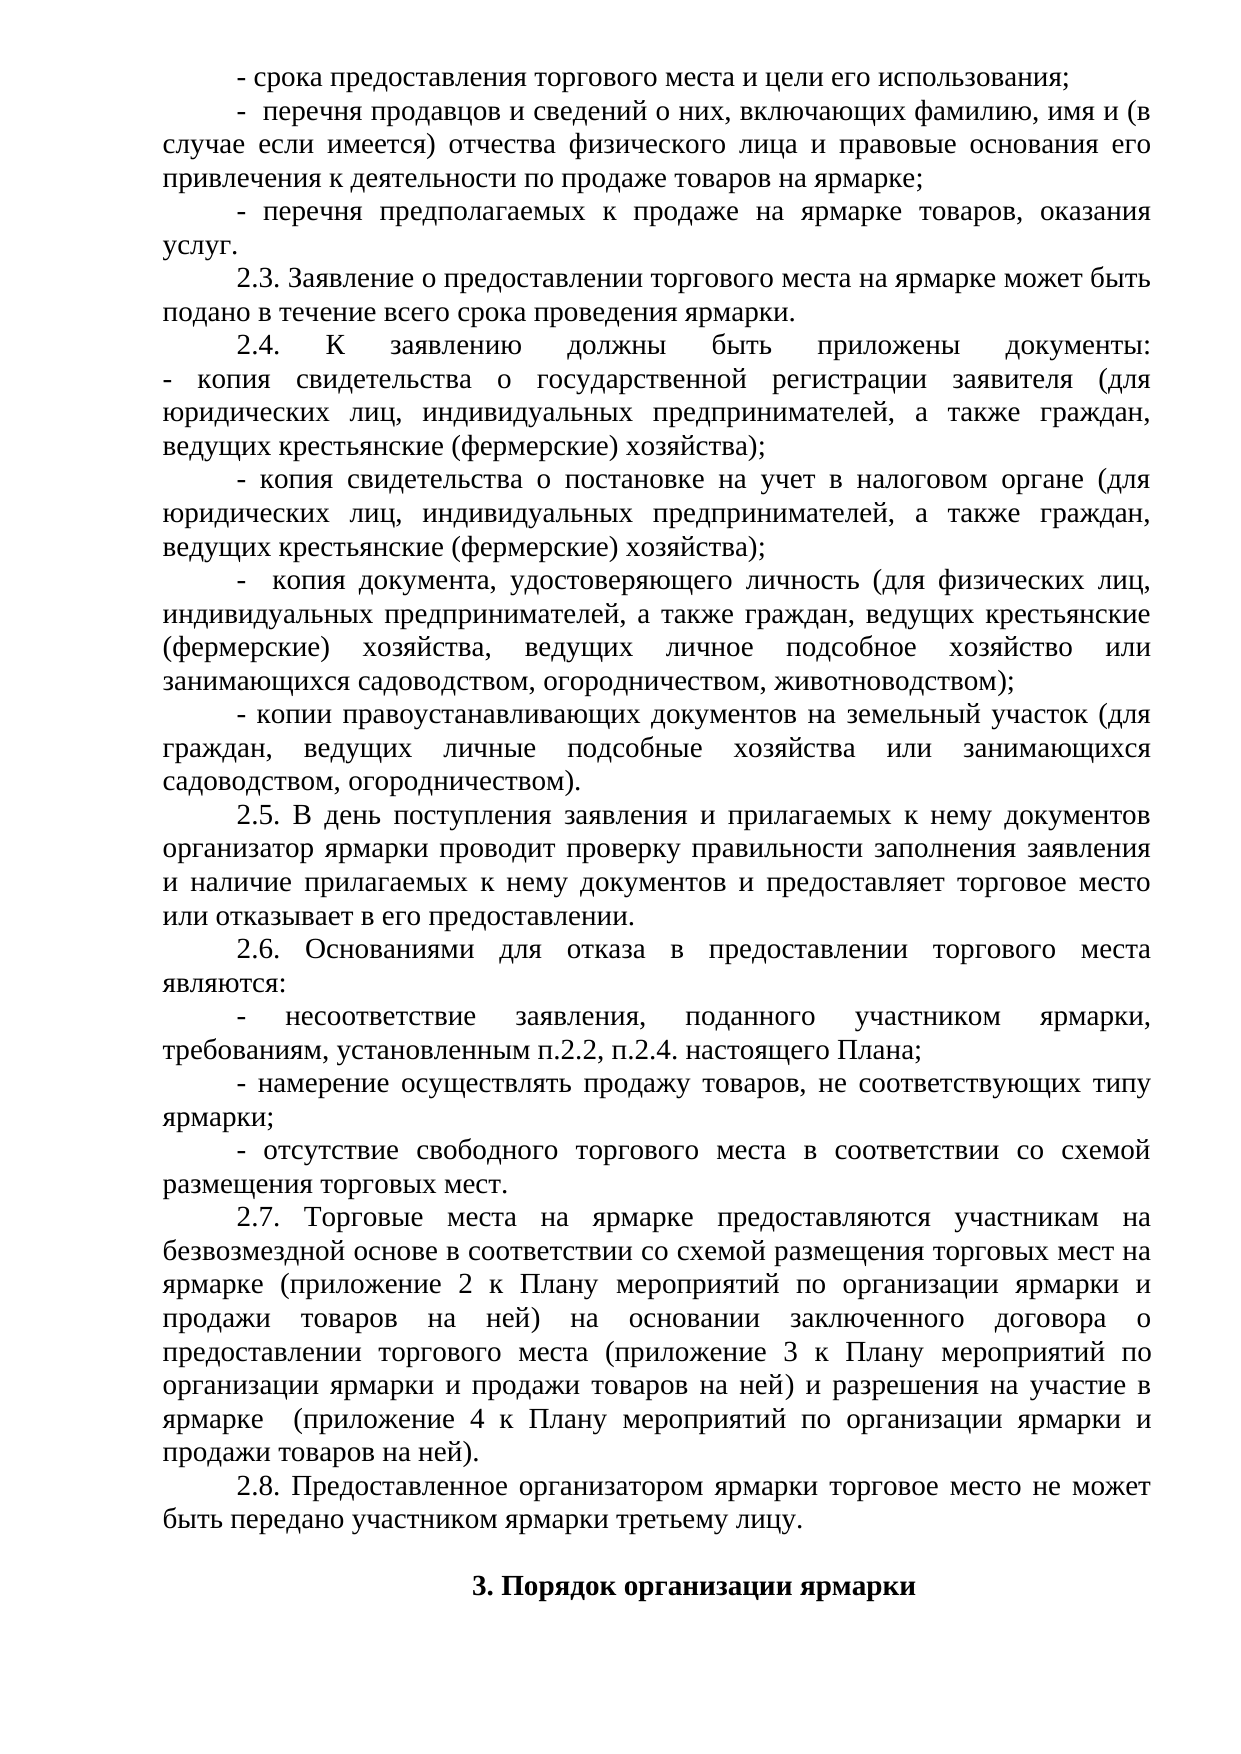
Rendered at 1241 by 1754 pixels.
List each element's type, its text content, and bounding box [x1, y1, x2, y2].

text 2.8. Предоставленное организатором ярмарки торговое место не может быть передано участником ярмарки третьему лицу. [162, 1468, 1152, 1535]
text - копии правоустанавливающих документов на земельный участок (для граждан, ведущих личные подсобные хозяйства или занимающихся садоводством, огородничеством). [162, 696, 1152, 797]
text 2.7. Торговые места на ярмарке предоставляются участникам на безвозмездной основе в соответствии со схемой размещения торговых мест на ярмарке (приложение 2 к Плану мероприятий по организации ярмарки и продажи товаров на ней) на основании заключенного договора о предоставлении торгового места (приложение 3 к Плану мероприятий по организации ярмарки и продажи товаров на ней) и разрешения на участие в ярмарке (приложение 4 к Плану мероприятий по организации ярмарки и продажи товаров на ней). [162, 1199, 1152, 1468]
text - копия свидетельства о постановке на учет в налоговом органе (для юридических лиц, индивидуальных предпринимателей, а также граждан, ведущих крестьянские (фермерские) хозяйства); [162, 462, 1152, 562]
text - намерение осуществлять продажу товаров, не соответствующих типу ярмарки; [162, 1065, 1152, 1132]
text - перечня продавцов и сведений о них, включающих фамилию, имя и (в случае если имеется) отчества физического лица и правовые основания его привлечения к деятельности по продаже товаров на ярмарке; [162, 93, 1152, 193]
text - перечня предполагаемых к продаже на ярмарке товаров, оказания услуг. [162, 193, 1152, 260]
text 2.4. К заявлению должны быть приложены документы: - копия свидетельства о государственной регистрации заявителя (для юридических лиц, индивидуальных предпринимателей, а также граждан, ведущих крестьянские (фермерские) хозяйства); [162, 327, 1152, 462]
text 2.5. В день поступления заявления и прилагаемых к нему документов организатор ярмарки проводит проверку правильности заполнения заявления и наличие прилагаемых к нему документов и предоставляет торговое место или отказывает в его предоставлении. [162, 797, 1152, 931]
text 2.6. Основаниями для отказа в предоставлении торгового места являются: [162, 931, 1152, 998]
text - несоответствие заявления, поданного участником ярмарки, требованиям, установленным п.2.2, п.2.4. настоящего Плана; [162, 998, 1152, 1065]
text 3. Порядок организации ярмарки [162, 1568, 1152, 1602]
text 2.3. Заявление о предоставлении торгового места на ярмарке может быть подано в течение всего срока проведения ярмарки. [162, 260, 1152, 327]
text - копия документа, удостоверяющего личность (для физических лиц, индивидуальных предпринимателей, а также граждан, ведущих крестьянские (фермерские) хозяйства, ведущих личное подсобное хозяйство или занимающихся садоводством, огородничеством, животноводством); [162, 562, 1152, 696]
text - срока предоставления торгового места и цели его использования; [162, 59, 1152, 93]
text - отсутствие свободного торгового места в соответствии со схемой размещения торговых мест. [162, 1132, 1152, 1199]
